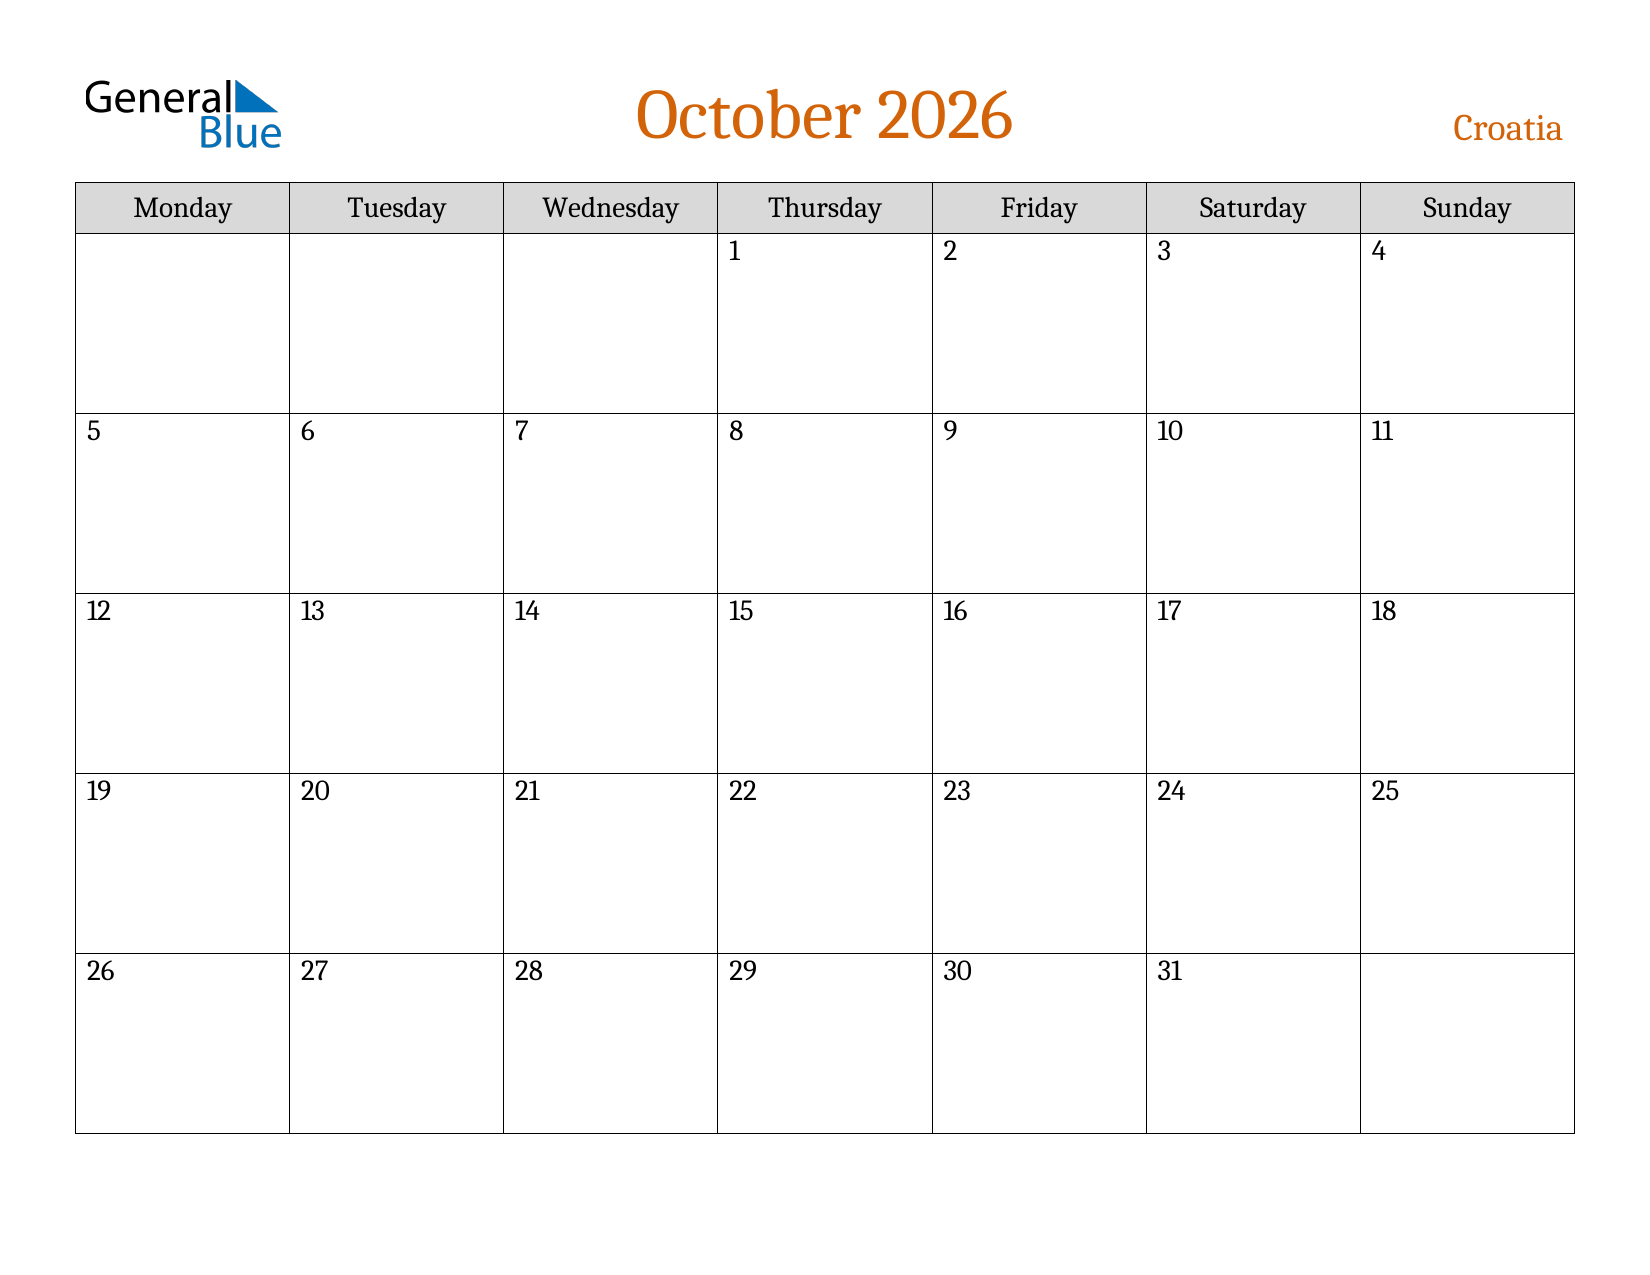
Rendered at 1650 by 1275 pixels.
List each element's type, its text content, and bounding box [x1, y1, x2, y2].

table_cell [76, 270, 289, 413]
table_cell 21 [504, 774, 717, 810]
table_cell [76, 810, 289, 953]
table_cell [504, 810, 717, 953]
table_cell 2 [933, 234, 1146, 270]
table_cell 20 [290, 774, 503, 810]
table_cell 23 [933, 774, 1146, 810]
table_cell 27 [290, 954, 503, 990]
table_cell 8 [718, 414, 932, 450]
table_cell [290, 450, 503, 593]
table_cell 24 [1147, 774, 1360, 810]
table_header October 2026 [504, 75, 1146, 182]
table_cell 3 [1147, 234, 1360, 270]
table_cell [718, 630, 932, 773]
table_cell [504, 990, 717, 1133]
table_cell 17 [1147, 594, 1360, 630]
table_cell 7 [504, 414, 717, 450]
table_cell 31 [1147, 954, 1360, 990]
table_cell [76, 234, 289, 270]
table_cell [718, 990, 932, 1133]
table_cell Thursday [718, 183, 932, 233]
table_cell [504, 450, 717, 593]
table_cell [933, 630, 1146, 773]
table_header [76, 75, 503, 182]
table_cell [1361, 810, 1574, 953]
table_cell Sunday [1361, 183, 1574, 233]
table_cell 14 [504, 594, 717, 630]
table_cell Saturday [1147, 183, 1360, 233]
table_cell [933, 990, 1146, 1133]
table_cell [1361, 990, 1574, 1133]
table_cell 13 [290, 594, 503, 630]
table_cell 26 [76, 954, 289, 990]
table_cell 29 [718, 954, 932, 990]
table_cell [1147, 270, 1360, 413]
table_cell [76, 630, 289, 773]
table_cell 6 [290, 414, 503, 450]
table_cell 5 [76, 414, 289, 450]
table_cell [718, 810, 932, 953]
table_cell [1147, 630, 1360, 773]
picture [86, 80, 281, 148]
table_cell [1147, 990, 1360, 1133]
table_cell [933, 450, 1146, 593]
table_cell [933, 270, 1146, 413]
table_cell [504, 234, 717, 270]
table_cell [718, 450, 932, 593]
table_cell [290, 270, 503, 413]
table_cell 18 [1361, 594, 1574, 630]
table_cell [290, 630, 503, 773]
table_cell [1147, 810, 1360, 953]
table_cell 28 [504, 954, 717, 990]
table_cell [290, 810, 503, 953]
table_cell [1361, 954, 1574, 990]
table_cell [1361, 270, 1574, 413]
table_cell Wednesday [504, 183, 717, 233]
table_cell [1361, 630, 1574, 773]
table_cell 4 [1361, 234, 1574, 270]
table_cell [76, 990, 289, 1133]
table_cell [1147, 450, 1360, 593]
table_cell 15 [718, 594, 932, 630]
table_cell 25 [1361, 774, 1574, 810]
table_cell [290, 990, 503, 1133]
table_cell 9 [933, 414, 1146, 450]
table_cell 30 [933, 954, 1146, 990]
table_cell 1 [718, 234, 932, 270]
table_cell Tuesday [290, 183, 503, 233]
table_cell 11 [1361, 414, 1574, 450]
table_cell [290, 234, 503, 270]
table_cell [504, 270, 717, 413]
table_cell 22 [718, 774, 932, 810]
table_cell [933, 810, 1146, 953]
table_cell [504, 630, 717, 773]
table_cell [76, 450, 289, 593]
table_cell Monday [76, 183, 289, 233]
table_cell [718, 270, 932, 413]
table_cell 10 [1147, 414, 1360, 450]
table_cell Friday [933, 183, 1146, 233]
table_cell 16 [933, 594, 1146, 630]
table_cell 12 [76, 594, 289, 630]
table_cell 19 [76, 774, 289, 810]
table_cell [1361, 450, 1574, 593]
table_header Croatia [1146, 75, 1574, 182]
